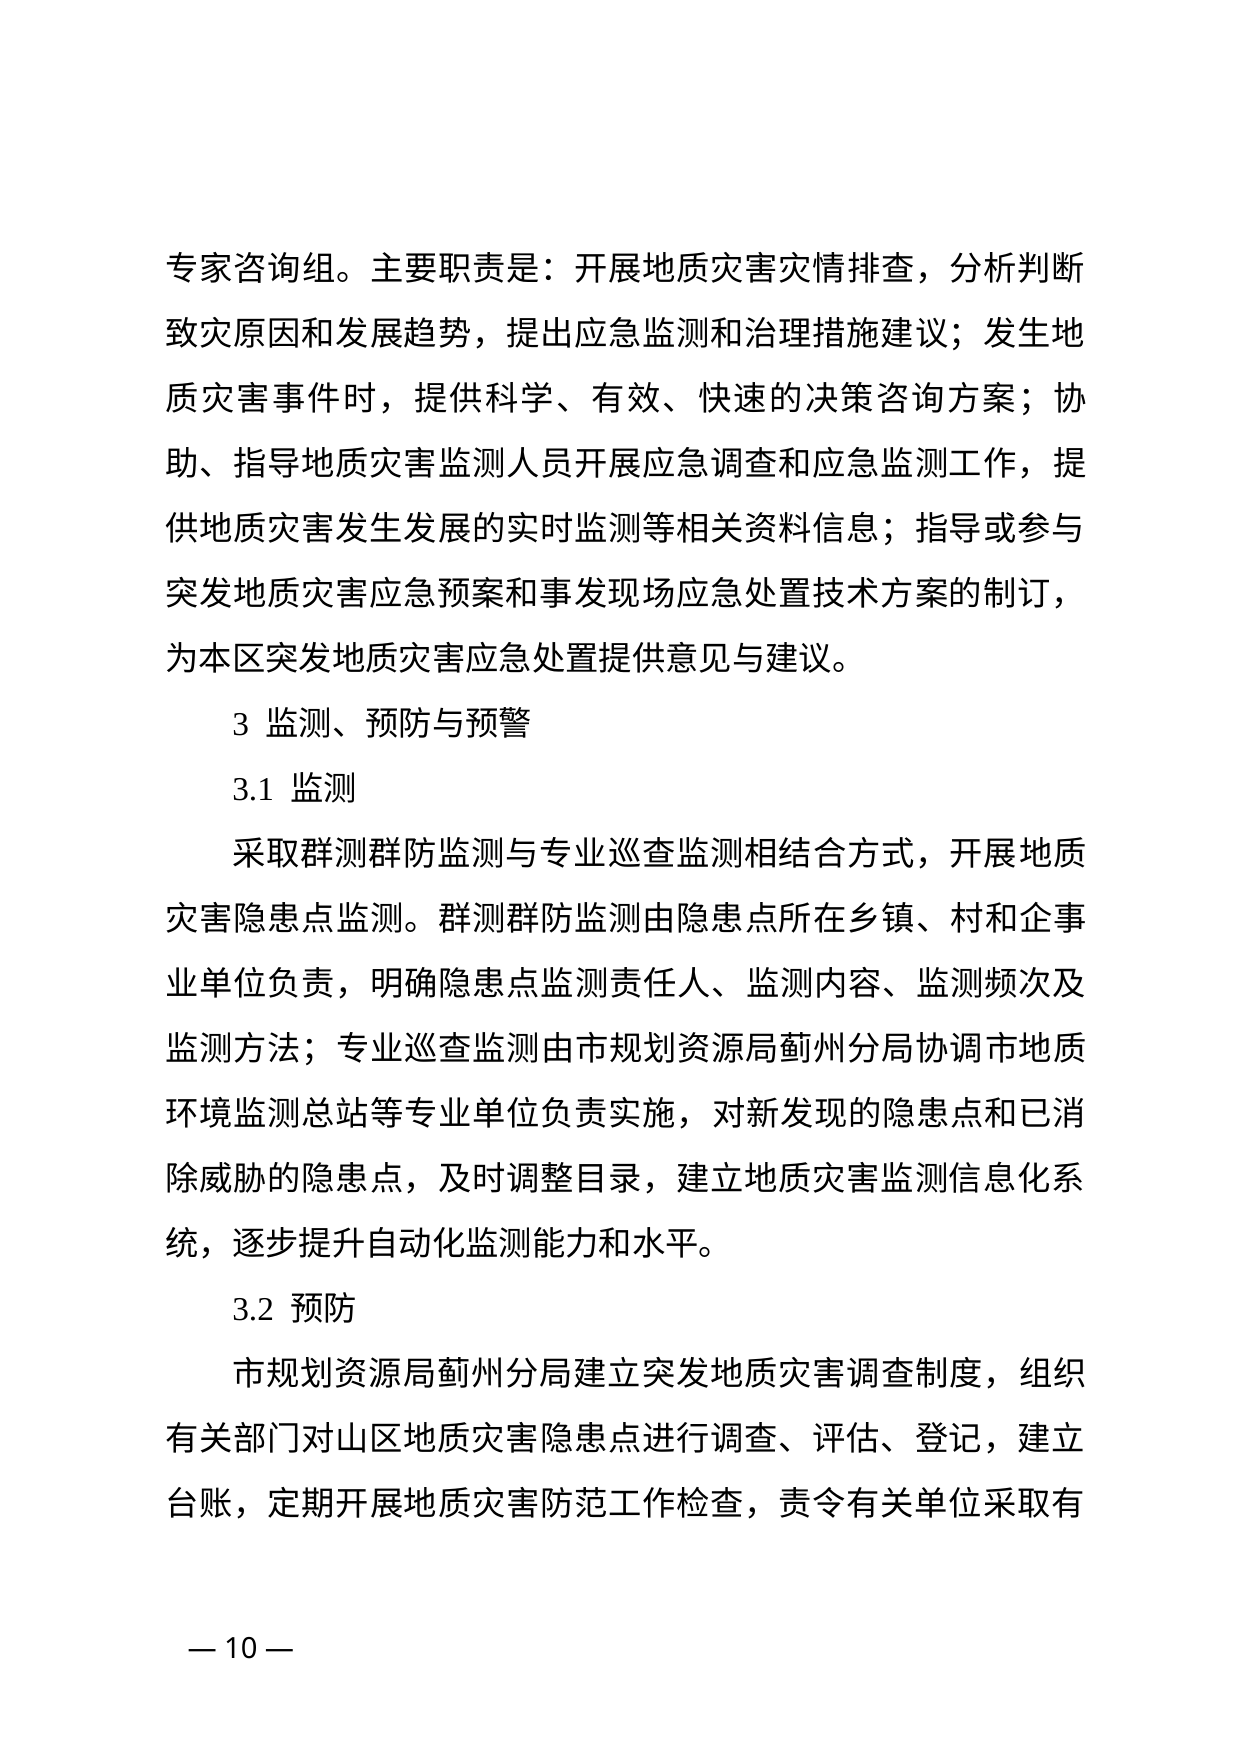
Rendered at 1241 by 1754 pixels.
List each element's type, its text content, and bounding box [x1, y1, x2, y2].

text 采取群测群防监测与专业巡查监测相结合方式，开展地质灾害隐患点监测。群测群防监测由隐患点所在乡镇、村和企事业单位负责，明确隐患点监测责任人、监测内容、监测频次及监测方法；专业巡查监测由市规划资源局蓟州分局协调市地质环境监测总站等专业单位负责实施，对新发现的隐患点和已消除威胁的隐患点，及时调整目录，建立地质灾害监测信息化系统，逐步提升自动化监测能力和水平。 [165, 818, 1087, 1273]
text 3.2 预防 [165, 1273, 1087, 1338]
text 3 监测、预防与预警 [165, 688, 1087, 753]
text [165, 1338, 1087, 1533]
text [165, 233, 1087, 688]
text 3.1 监测 [165, 753, 1087, 818]
